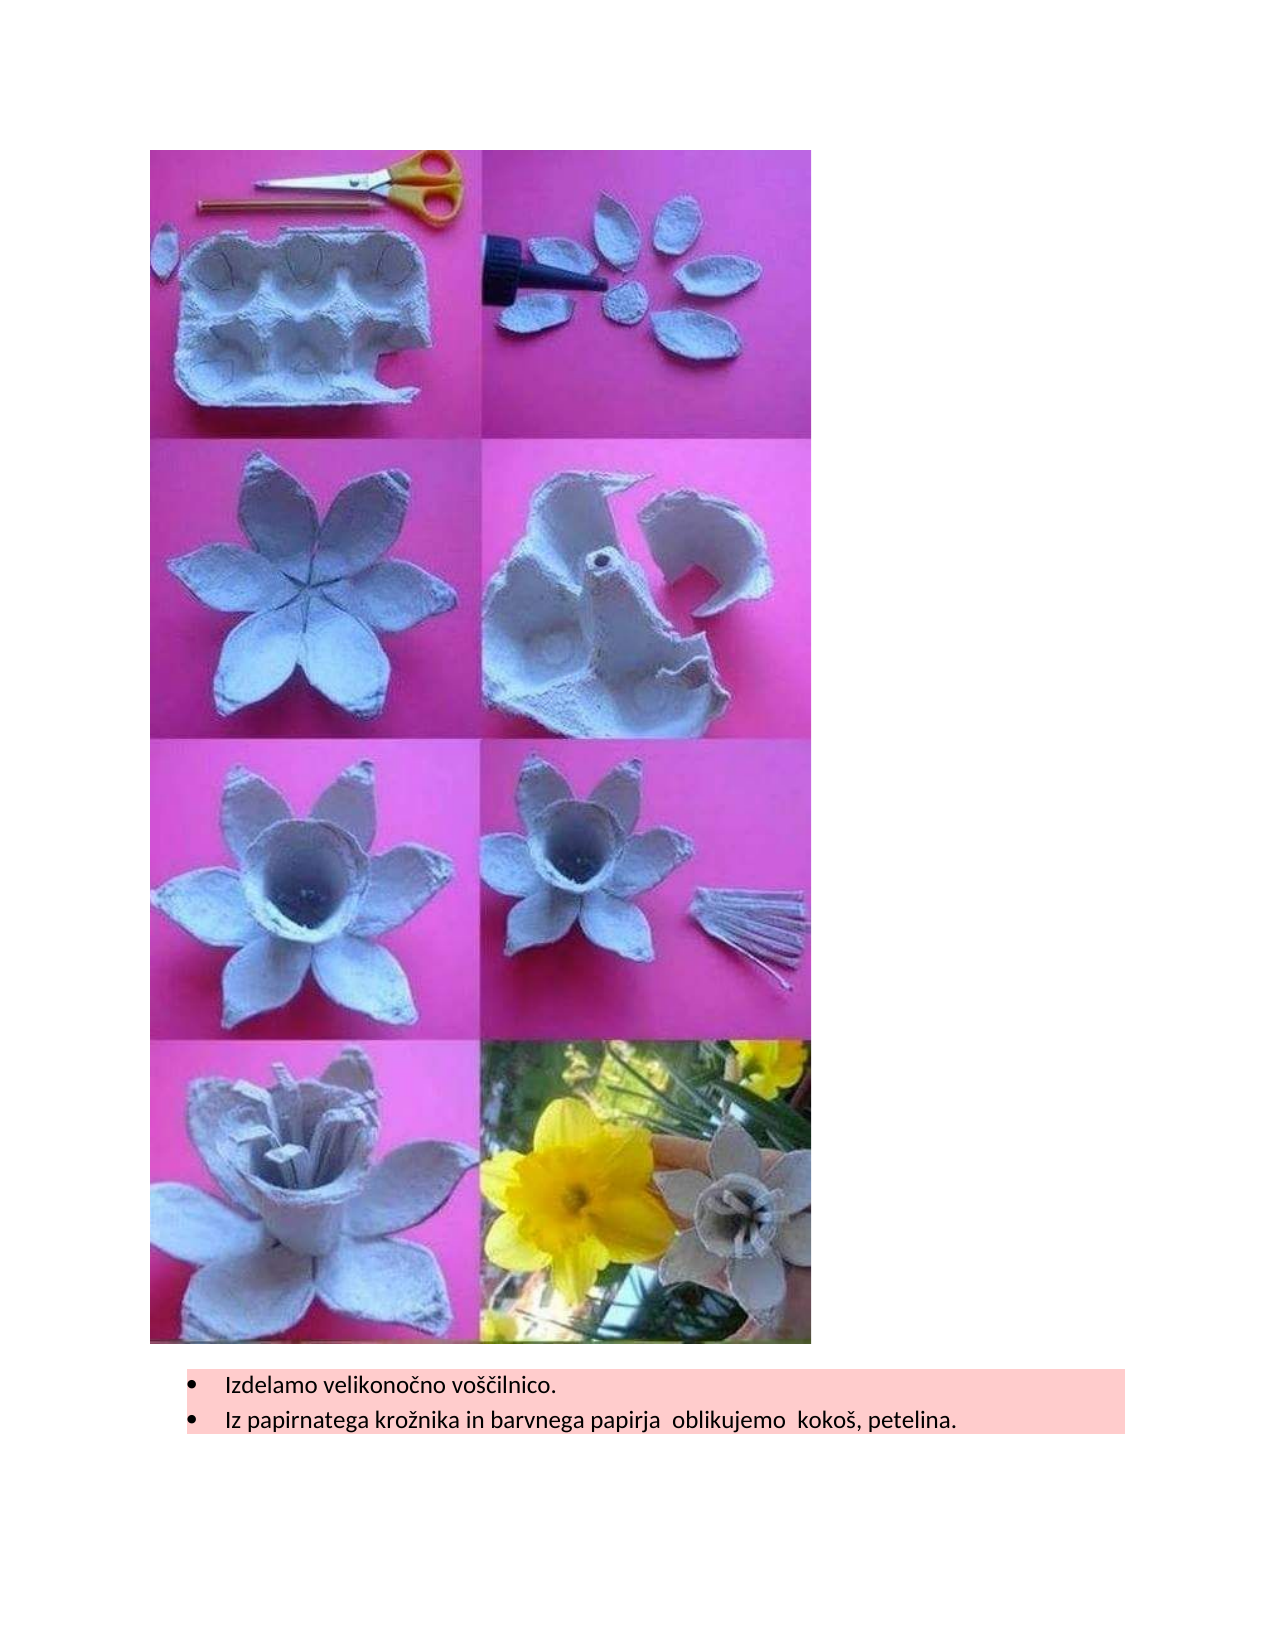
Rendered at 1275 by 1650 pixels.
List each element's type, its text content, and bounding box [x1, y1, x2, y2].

list Iz papirnatega krožnika in barvnega papirja oblikujemo kokoš, petelina. [187, 1404, 1125, 1434]
list Izdelamo velikonočno voščilnico. [187, 1369, 1125, 1399]
picture [150, 150, 812, 1344]
